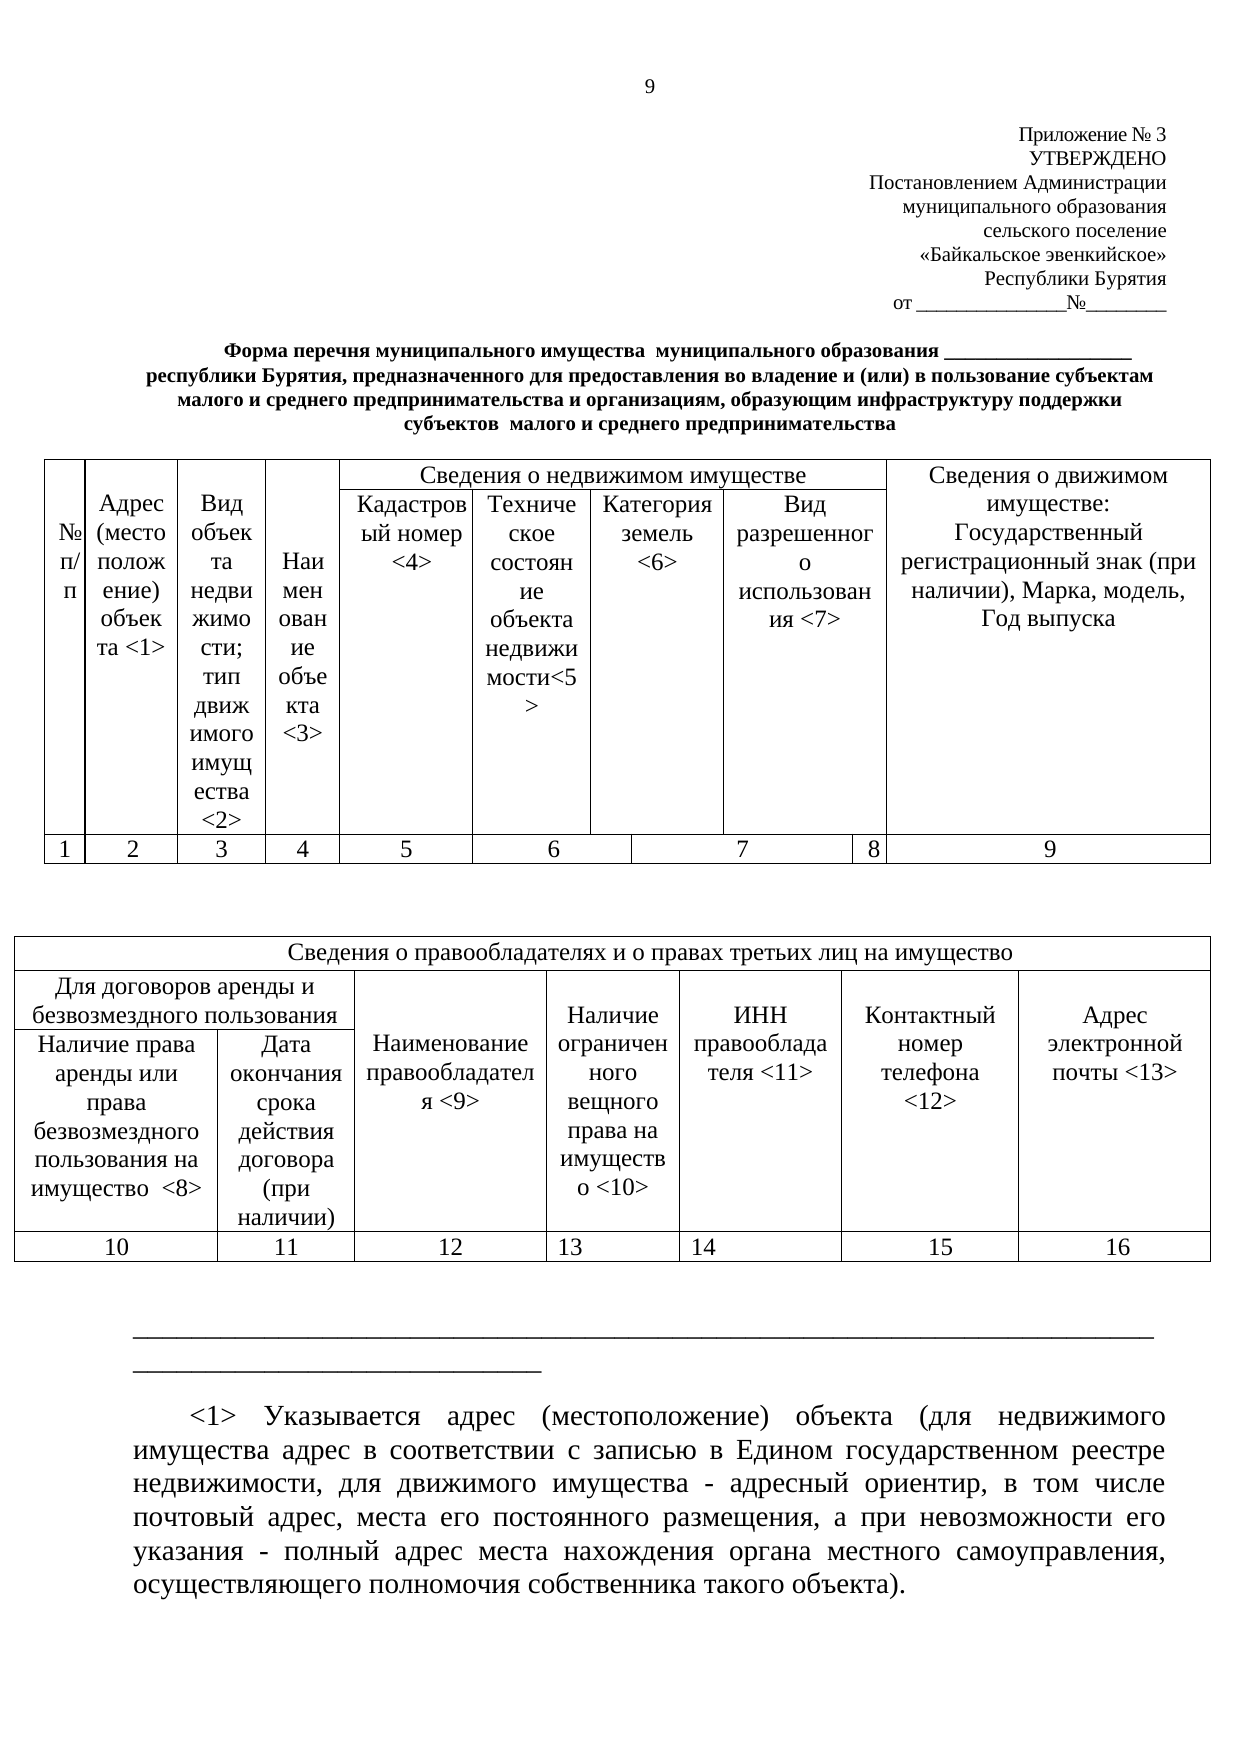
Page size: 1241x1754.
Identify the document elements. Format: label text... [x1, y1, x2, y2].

table_header Адрес (местоположение) объекта <1> [86, 460, 177, 833]
table_cell Наличие права аренды или права безвозмездного пользования на имущество <8> [15, 1030, 217, 1231]
table_cell 9 [887, 835, 1210, 863]
table_cell Адрес электронной почты <13> [1019, 971, 1210, 1231]
table_cell ИНН правообладателя <11> [680, 971, 841, 1231]
text сельского поселение [133, 218, 1167, 242]
text Приложение № 3 [133, 122, 1167, 146]
text <1> Указывается адрес (местоположение) объекта (для недвижимого имущества адрес в соответствии с записью в Едином государственном реестре недвижимости, для движимого имущества - адресный ориентир, в том числе почтовый адрес, места его постоянного размещения, а при невозможности его указания - полный адрес места нахождения органа местного самоуправления, осуществляющего полномочия собственника такого объекта). [133, 1398, 1167, 1600]
table_header Наименование объекта <3> [266, 460, 339, 833]
table_cell Для договоров аренды и безвозмездного пользования [15, 971, 354, 1028]
table_cell 3 [178, 835, 265, 863]
table_header Сведения о правообладателях и о правах третьих лиц на имущество [15, 937, 1210, 970]
table_cell Кадастровый номер <4> [340, 490, 472, 833]
table_cell Контактный номер телефона <12> [842, 971, 1018, 1231]
text __________________________________________________________________________________________________ [133, 1308, 1167, 1376]
table_cell 5 [340, 835, 472, 863]
table_cell Наименование правообладателя <9> [355, 971, 546, 1231]
table_cell Вид разрешенного использования <7> [724, 490, 886, 833]
table_header Вид объекта недвижимости; тип движимого имущества <2> [178, 460, 265, 833]
table_cell 2 [86, 835, 177, 863]
table_cell 16 [1019, 1232, 1210, 1261]
text «Байкальское эвенкийское» [133, 242, 1167, 266]
table_cell 10 [15, 1232, 217, 1261]
table_cell 13 [547, 1232, 679, 1261]
text от _______________№________ [133, 290, 1167, 314]
text муниципального образования [133, 194, 1167, 218]
text Форма перечня муниципального имущества муниципального образования __________________ республики Бурятия, предназначенного для предоставления во владение и (или) в пользование субъектам малого и среднего предпринимательства и организациям, образующим инфраструктуру поддержки субъектов малого и среднего предпринимательства [133, 338, 1167, 435]
table_cell 4 [266, 835, 339, 863]
text Республики Бурятия [133, 266, 1167, 290]
table_cell 12 [355, 1232, 546, 1261]
table_cell 8 [853, 835, 886, 863]
table_cell Техническое состояние объекта недвижимости<5> [473, 490, 590, 833]
table_cell Наличие ограниченного вещного права на имущество <10> [547, 971, 679, 1231]
table_cell 7 [632, 835, 852, 863]
table_cell 15 [842, 1232, 1018, 1261]
table_header Сведения о недвижимом имуществе [340, 460, 886, 488]
table_cell Категория земель <6> [591, 490, 723, 833]
table_header № п/п [45, 460, 84, 833]
table_cell 14 [680, 1232, 841, 1261]
table_cell 11 [218, 1232, 354, 1261]
table_header Сведения о движимом имуществе: Государственный регистрационный знак (при наличии), Марка, модель, Год выпуска [887, 460, 1210, 833]
text УТВЕРЖДЕНО [133, 146, 1167, 170]
table_cell Дата окончания срока действия договора (при наличии) [218, 1030, 354, 1231]
text Постановлением Администрации [133, 170, 1167, 194]
table_cell 1 [45, 835, 84, 863]
table_cell 6 [473, 835, 631, 863]
